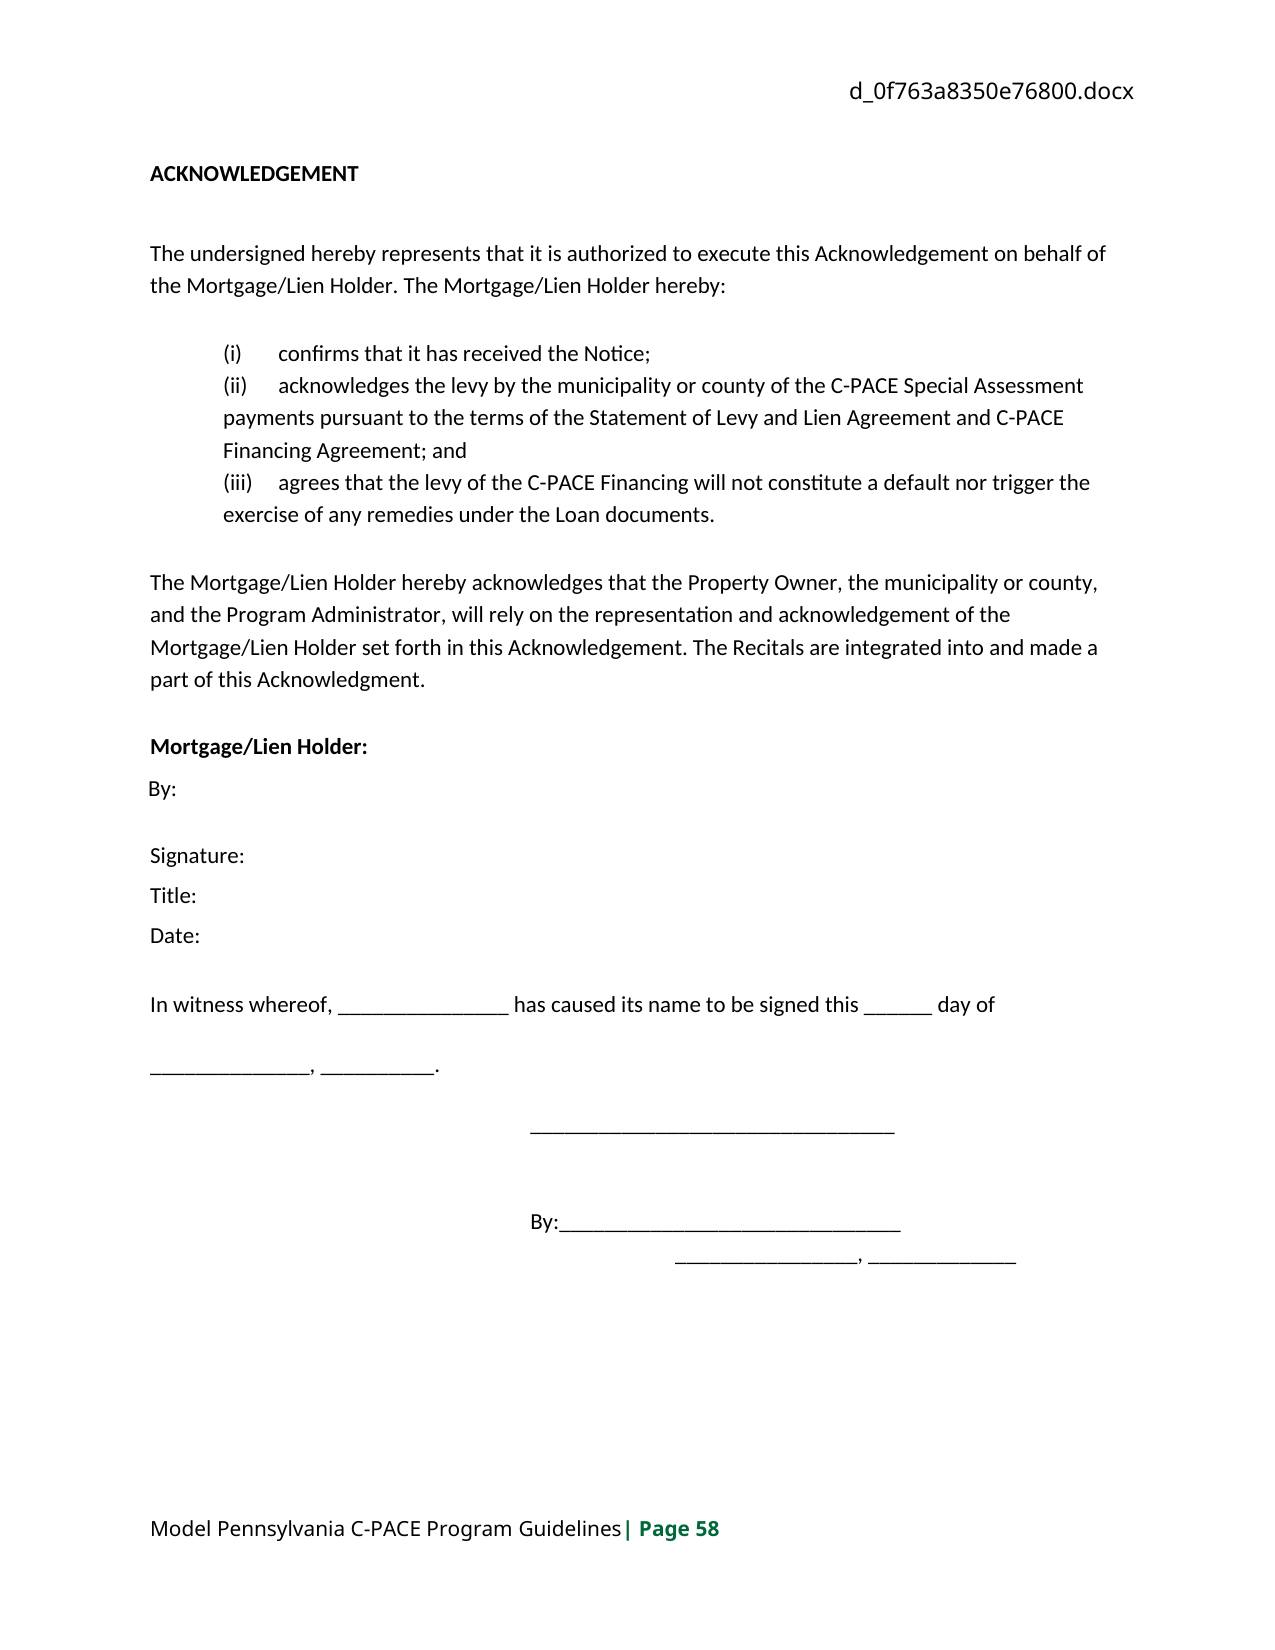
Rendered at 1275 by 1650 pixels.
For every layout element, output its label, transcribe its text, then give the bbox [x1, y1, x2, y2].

text Title: [150, 881, 684, 909]
text Date: [150, 921, 684, 949]
text In witness whereof, _______________ has caused its name to be signed this ______ day of [150, 990, 1134, 1018]
text ________________, _____________ [148, 1239, 1134, 1268]
text Signature: [150, 841, 684, 869]
text (ii) acknowledges the levy by the municipality or county of the C-PACE Special Assessment payments pursuant to the terms of the Statement of Levy and Lien Agreement and C-PACE Financing Agreement; and [223, 371, 1134, 464]
text ________________________________ [148, 1109, 1134, 1137]
text (iii) agrees that the levy of the C-PACE Financing will not constitute a default nor trigger the exercise of any remedies under the Loan documents. [223, 468, 1134, 528]
text (i) confirms that it has received the Notice; [223, 339, 1134, 367]
text ______________, __________. [150, 1050, 1134, 1078]
text ACKNOWLEDGEMENT [150, 159, 1134, 187]
text By: [148, 774, 1134, 802]
text The Mortgage/Lien Holder hereby acknowledges that the Property Owner, the municipality or county, and the Program Administrator, will rely on the representation and acknowledgement of the Mortgage/Lien Holder set forth in this Acknowledgement. The Recitals are integrated into and made a part of this Acknowledgment. [150, 568, 1134, 693]
text Mortgage/Lien Holder: [150, 732, 1134, 760]
text By:______________________________ [148, 1207, 1134, 1235]
text The undersigned hereby represents that it is authorized to execute this Acknowledgement on behalf of the Mortgage/Lien Holder. The Mortgage/Lien Holder hereby: [150, 239, 1134, 299]
